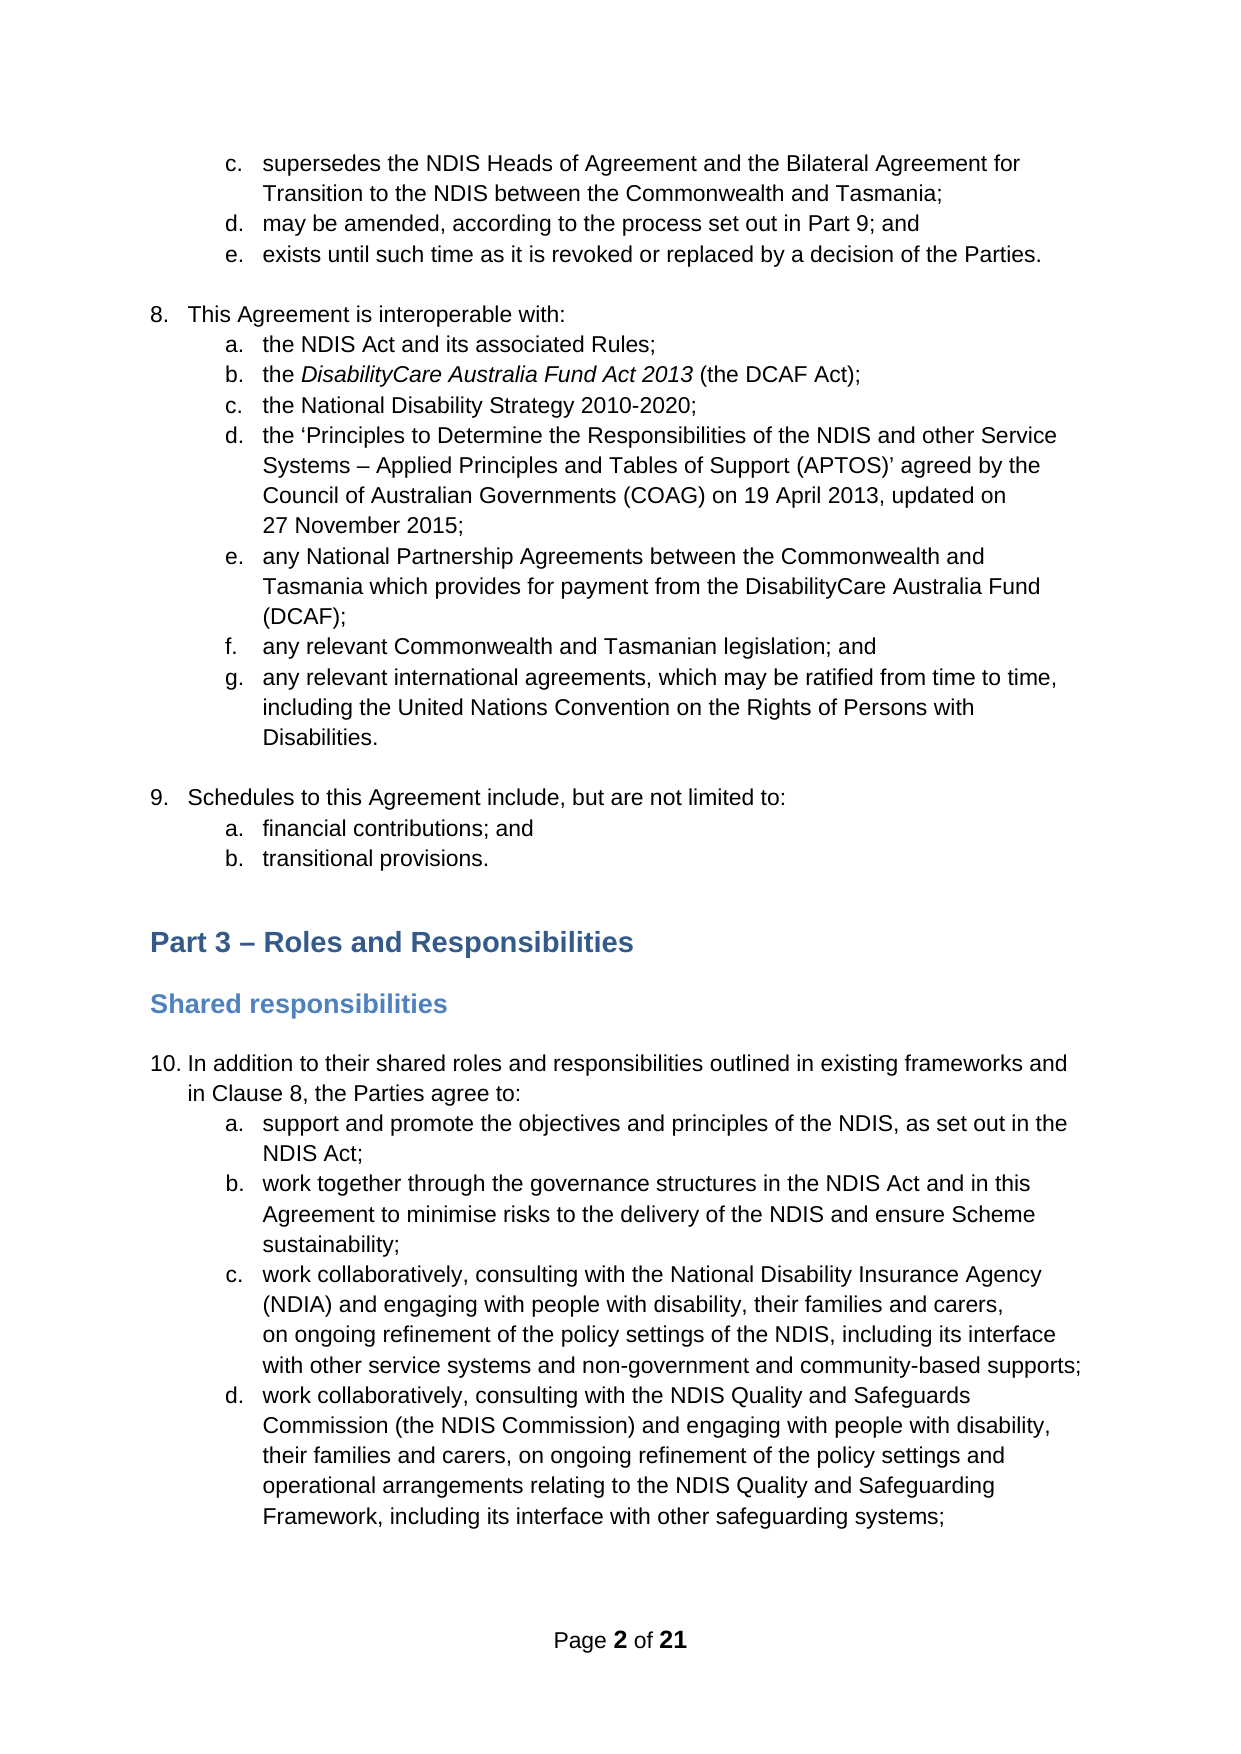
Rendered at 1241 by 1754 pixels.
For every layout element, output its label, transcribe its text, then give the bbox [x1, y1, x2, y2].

list any National Partnership Agreements between the Commonwealth and Tasmania which provides for payment from the DisabilityCare Australia Fund (DCAF); [225, 543, 1090, 629]
list supersedes the NDIS Heads of Agreement and the Bilateral Agreement for Transition to the NDIS between the Commonwealth and Tasmania; [225, 150, 1090, 207]
list exists until such time as it is revoked or replaced by a decision of the Parties. [225, 241, 1090, 267]
list support and promote the objectives and principles of the NDIS, as set out in the NDIS Act; [225, 1110, 1090, 1166]
list the ‘Principles to Determine the Responsibilities of the NDIS and other Service Systems – Applied Principles and Tables of Support (APTOS)’ agreed by the Council of Australian Governments (COAG) on 19 April 2013, updated on 27 November 2015; [225, 422, 1090, 539]
list any relevant international agreements, which may be ratified from time to time, including the United Nations Convention on the Rights of Persons with Disabilities. [225, 663, 1090, 750]
subtitle Shared responsibilities [150, 988, 1090, 1020]
list work collaboratively, consulting with the National Disability Insurance Agency (NDIA) and engaging with people with disability, their families and carers, on ongoing refinement of the policy settings of the NDIS, including its interface with other service systems and non-government and community-based supports; [225, 1261, 1090, 1378]
list may be amended, according to the process set out in Part 9; and [225, 210, 1090, 237]
list In addition to their shared roles and responsibilities outlined in existing frameworks and in Clause 8, the Parties agree to: [150, 1049, 1090, 1106]
list work together through the governance structures in the NDIS Act and in this Agreement to minimise risks to the delivery of the NDIS and ensure Scheme sustainability; [225, 1170, 1090, 1257]
list work collaboratively, consulting with the NDIS Quality and Safeguards Commission (the NDIS Commission) and engaging with people with disability, their families and carers, on ongoing refinement of the policy settings and operational arrangements relating to the NDIS Quality and Safeguarding Framework, including its interface with other safeguarding systems; [225, 1382, 1090, 1529]
list financial contributions; and [225, 814, 1090, 841]
list This Agreement is interoperable with: [150, 301, 1090, 327]
list Schedules to this Agreement include, but are not limited to: [150, 784, 1090, 811]
list the DisabilityCare Australia Fund Act 2013 (the DCAF Act); [225, 361, 1090, 388]
list any relevant Commonwealth and Tasmanian legislation; and [225, 633, 1090, 660]
list the National Disability Strategy 2010-2020; [225, 392, 1090, 418]
list the NDIS Act and its associated Rules; [225, 331, 1090, 358]
subtitle Part 3 – Roles and Responsibilities [150, 925, 1090, 958]
list transitional provisions. [225, 845, 1090, 871]
